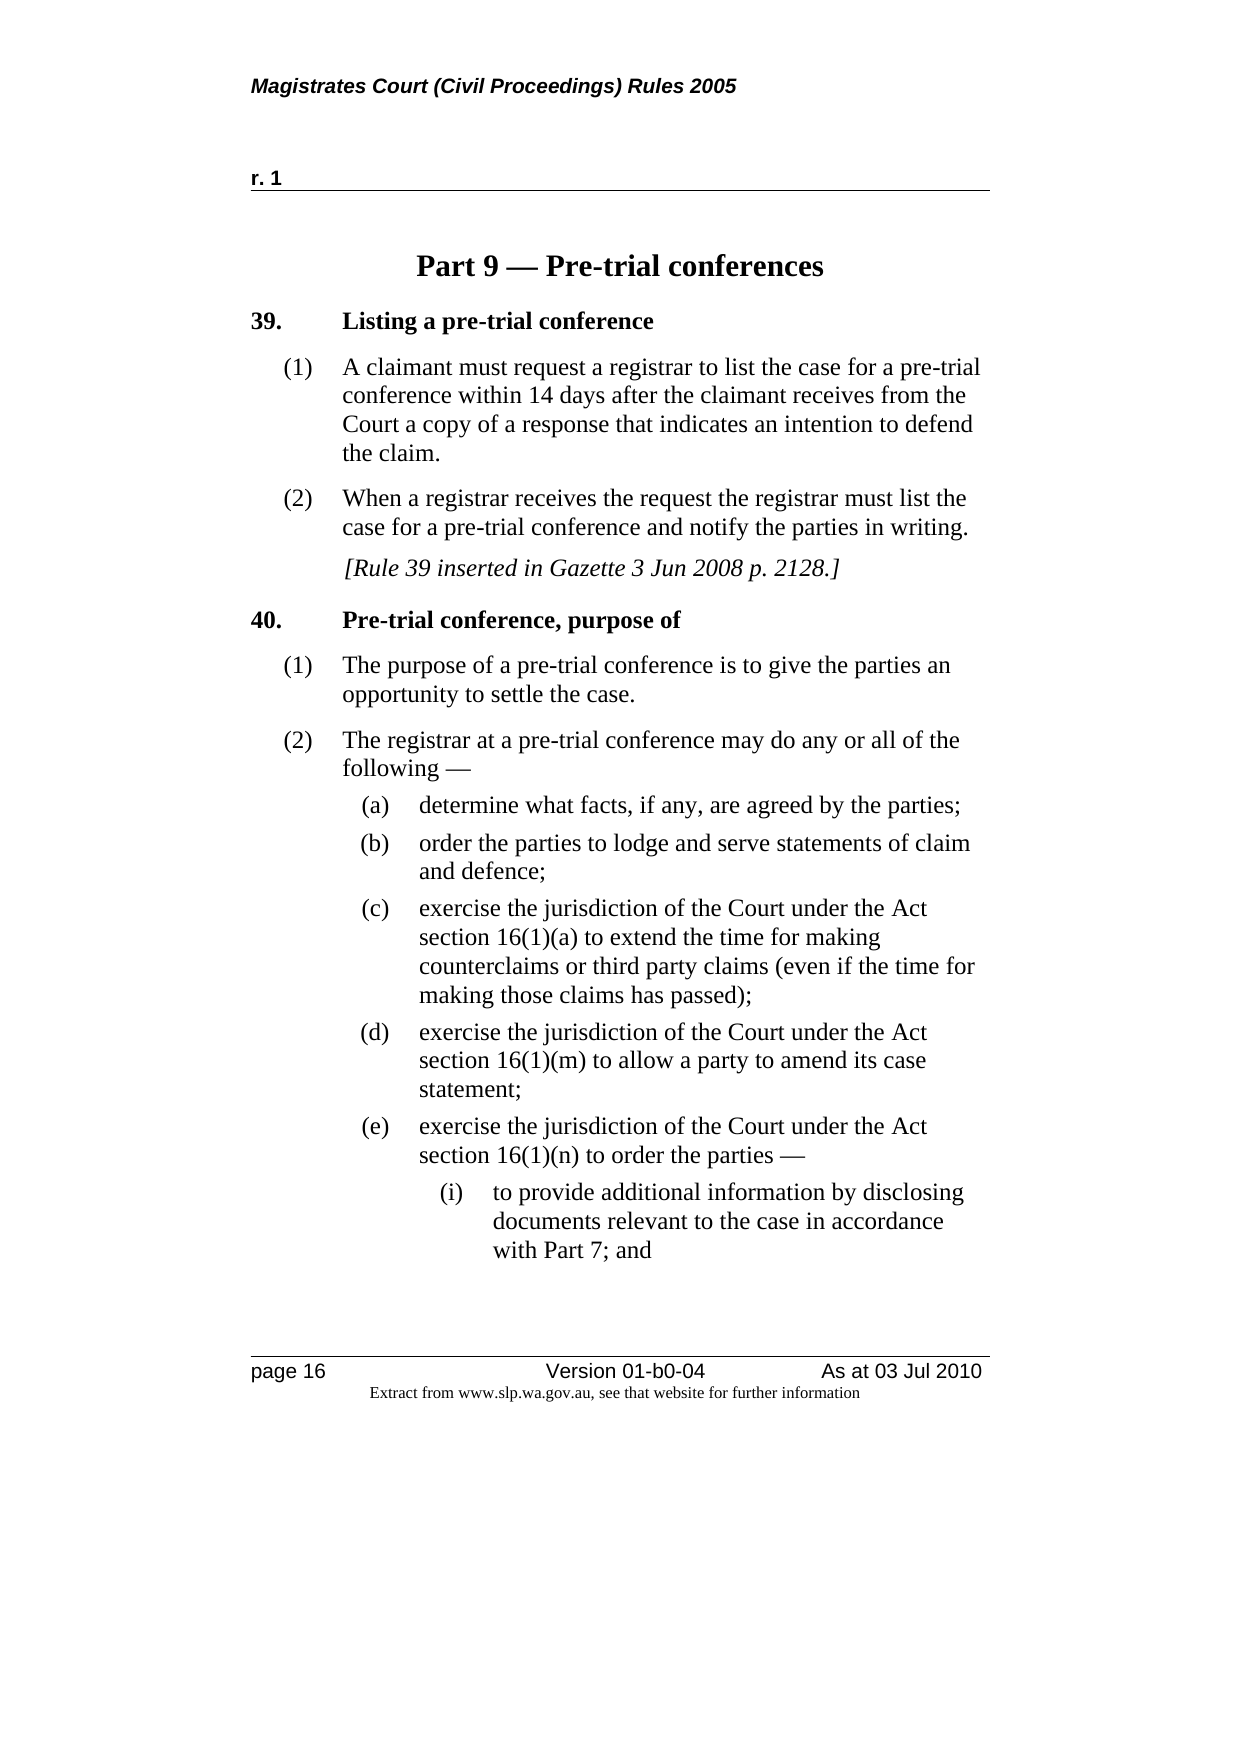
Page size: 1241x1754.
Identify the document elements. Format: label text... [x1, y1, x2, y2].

text [Rule 39 inserted in Gazette 3 Jun 2008 p. 2128.] [251, 553, 990, 582]
text (d) exercise the jurisdiction of the Court under the Act section 16(1)(m) to allow a party to amend its case statement; [251, 1017, 990, 1103]
text (2) When a registrar receives the request the registrar must list the case for a pre-trial conference and notify the parties in writing. [251, 483, 990, 541]
text (1) A claimant must request a registrar to list the case for a pre-trial conference within 14 days after the claimant receives from the Court a copy of a response that indicates an intention to defend the claim. [251, 352, 990, 467]
subtitle Part 9 — Pre-trial conferences [251, 247, 990, 283]
subtitle 39. Listing a pre-trial conference [251, 306, 990, 335]
text (b) order the parties to lodge and serve statements of claim and defence; [251, 828, 990, 885]
subtitle 40. Pre-trial conference, purpose of [251, 605, 990, 634]
text (a) determine what facts, if any, are agreed by the parties; [251, 791, 990, 819]
text (i) to provide additional information by disclosing documents relevant to the case in accordance with Part 7; and [251, 1177, 990, 1263]
text (2) The registrar at a pre-trial conference may do any or all of the following — [251, 725, 990, 782]
text (c) exercise the jurisdiction of the Court under the Act section 16(1)(a) to extend the time for making counterclaims or third party claims (even if the time for making those claims has passed); [251, 893, 990, 1008]
text (1) The purpose of a pre-trial conference is to give the parties an opportunity to settle the case. [251, 651, 990, 708]
text (e) exercise the jurisdiction of the Court under the Act section 16(1)(n) to order the parties — [251, 1111, 990, 1169]
